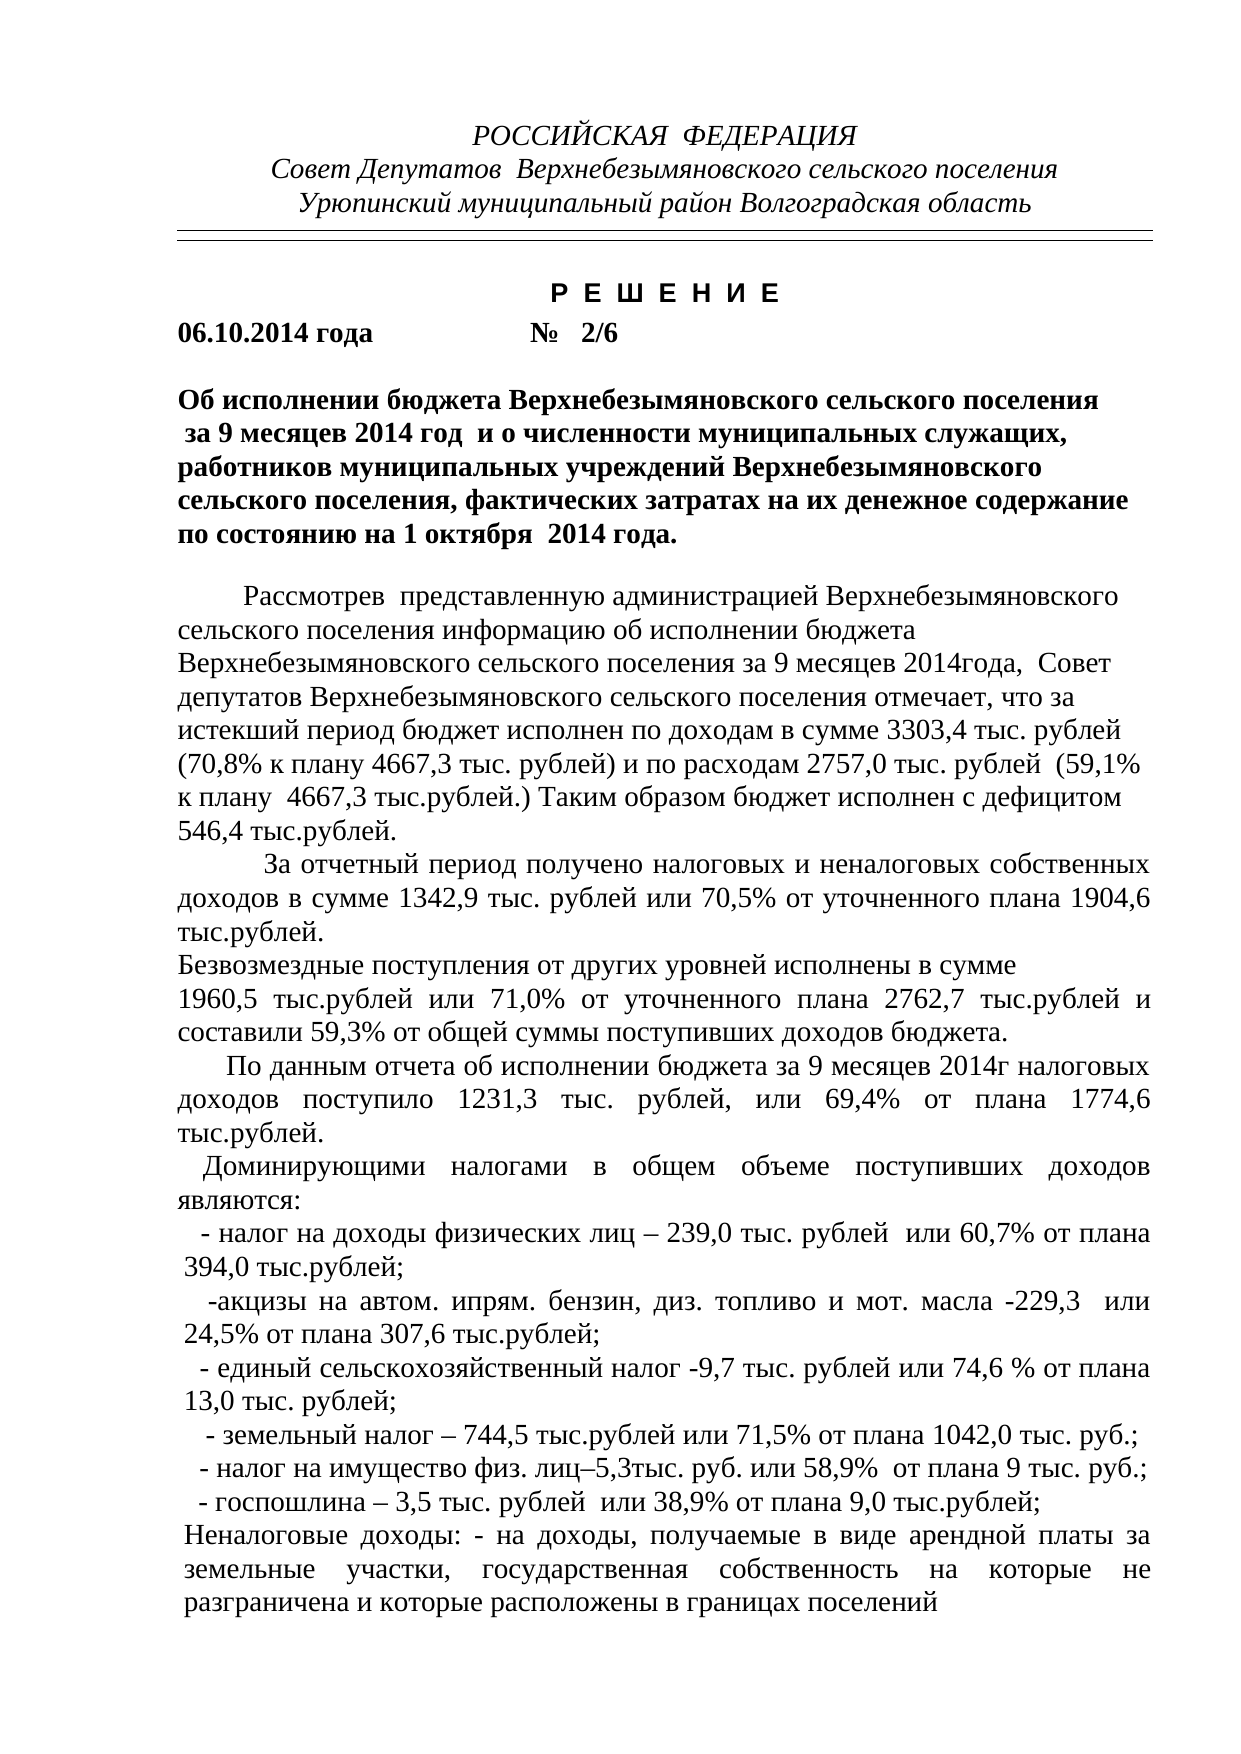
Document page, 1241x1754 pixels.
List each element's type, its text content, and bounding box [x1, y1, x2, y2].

text - единый сельскохозяйственный налог -9,7 тыс. рублей или 74,6 % от плана 13,0 тыс. рублей; [183, 1350, 1152, 1417]
text Рассмотрев представленную администрацией Верхнебезымяновского сельского поселения информацию об исполнении бюджета Верхнебезымяновского сельского поселения за 9 месяцев 2014года, Совет депутатов Верхнебезымяновского сельского поселения отмечает, что за истекший период бюджет исполнен по доходам в сумме 3303,4 тыс. рублей (70,8% к плану 4667,3 тыс. рублей) и по расходам 2757,0 тыс. рублей (59,1% к плану 4667,3 тыс.рублей.) Таким образом бюджет исполнен с дефицитом 546,4 тыс.рублей. [177, 578, 1152, 847]
text 06.10.2014 года № 2/6 [177, 315, 1152, 348]
subtitle Р Е Ш Е Н И Е [177, 277, 1152, 308]
text Неналоговые доходы: - на доходы, получаемые в виде арендной платы за земельные участки, государственная собственность на которые не разграничена и которые расположены в границах поселений [183, 1517, 1152, 1618]
text По данным отчета об исполнении бюджета за 9 месяцев 2014г налоговых доходов поступило 1231,3 тыс. рублей, или 69,4% от плана 1774,6 тыс.рублей. [177, 1048, 1152, 1148]
text - налог на доходы физических лиц – 239,0 тыс. рублей или 60,7% от плана 394,0 тыс.рублей; [183, 1216, 1152, 1283]
text РОССИЙСКАЯ ФЕДЕРАЦИЯ [177, 118, 1152, 152]
text -акцизы на автом. ипрям. бензин, диз. топливо и мот. масла -229,3 или 24,5% от плана 307,6 тыс.рублей; [183, 1283, 1152, 1350]
text За отчетный период получено налоговых и неналоговых собственных доходов в сумме 1342,9 тыс. рублей или 70,5% от уточненного плана 1904,6 тыс.рублей. [177, 847, 1152, 947]
subtitle Урюпинский муниципальный район Волгоградская область [177, 185, 1152, 219]
text - земельный налог – 744,5 тыс.рублей или 71,5% от плана 1042,0 тыс. руб.; [183, 1417, 1152, 1450]
text - госпошлина – 3,5 тыс. рублей или 38,9% от плана 9,0 тыс.рублей; [183, 1484, 1152, 1517]
text за 9 месяцев 2014 год и о численности муниципальных служащих, работников муниципальных учреждений Верхнебезымяновского сельского поселения, фактических затратах на их денежное содержание по состоянию на 1 октября 2014 года. [177, 415, 1152, 549]
text Безвозмездные поступления от других уровней исполнены в сумме [177, 947, 1152, 981]
subtitle Совет Депутатов Верхнебезымяновского сельского поселения [177, 152, 1152, 185]
text - налог на имущество физ. лиц–5,3тыс. руб. или 58,9% от плана 9 тыс. руб.; [177, 1450, 1152, 1484]
text Об исполнении бюджета Верхнебезымяновского сельского поселения [177, 382, 1152, 415]
text Доминирующими налогами в общем объеме поступивших доходов являются: [177, 1148, 1152, 1216]
text 1960,5 тыс.рублей или 71,0% от уточненного плана 2762,7 тыс.рублей и составили 59,3% от общей суммы поступивших доходов бюджета. [177, 981, 1152, 1048]
